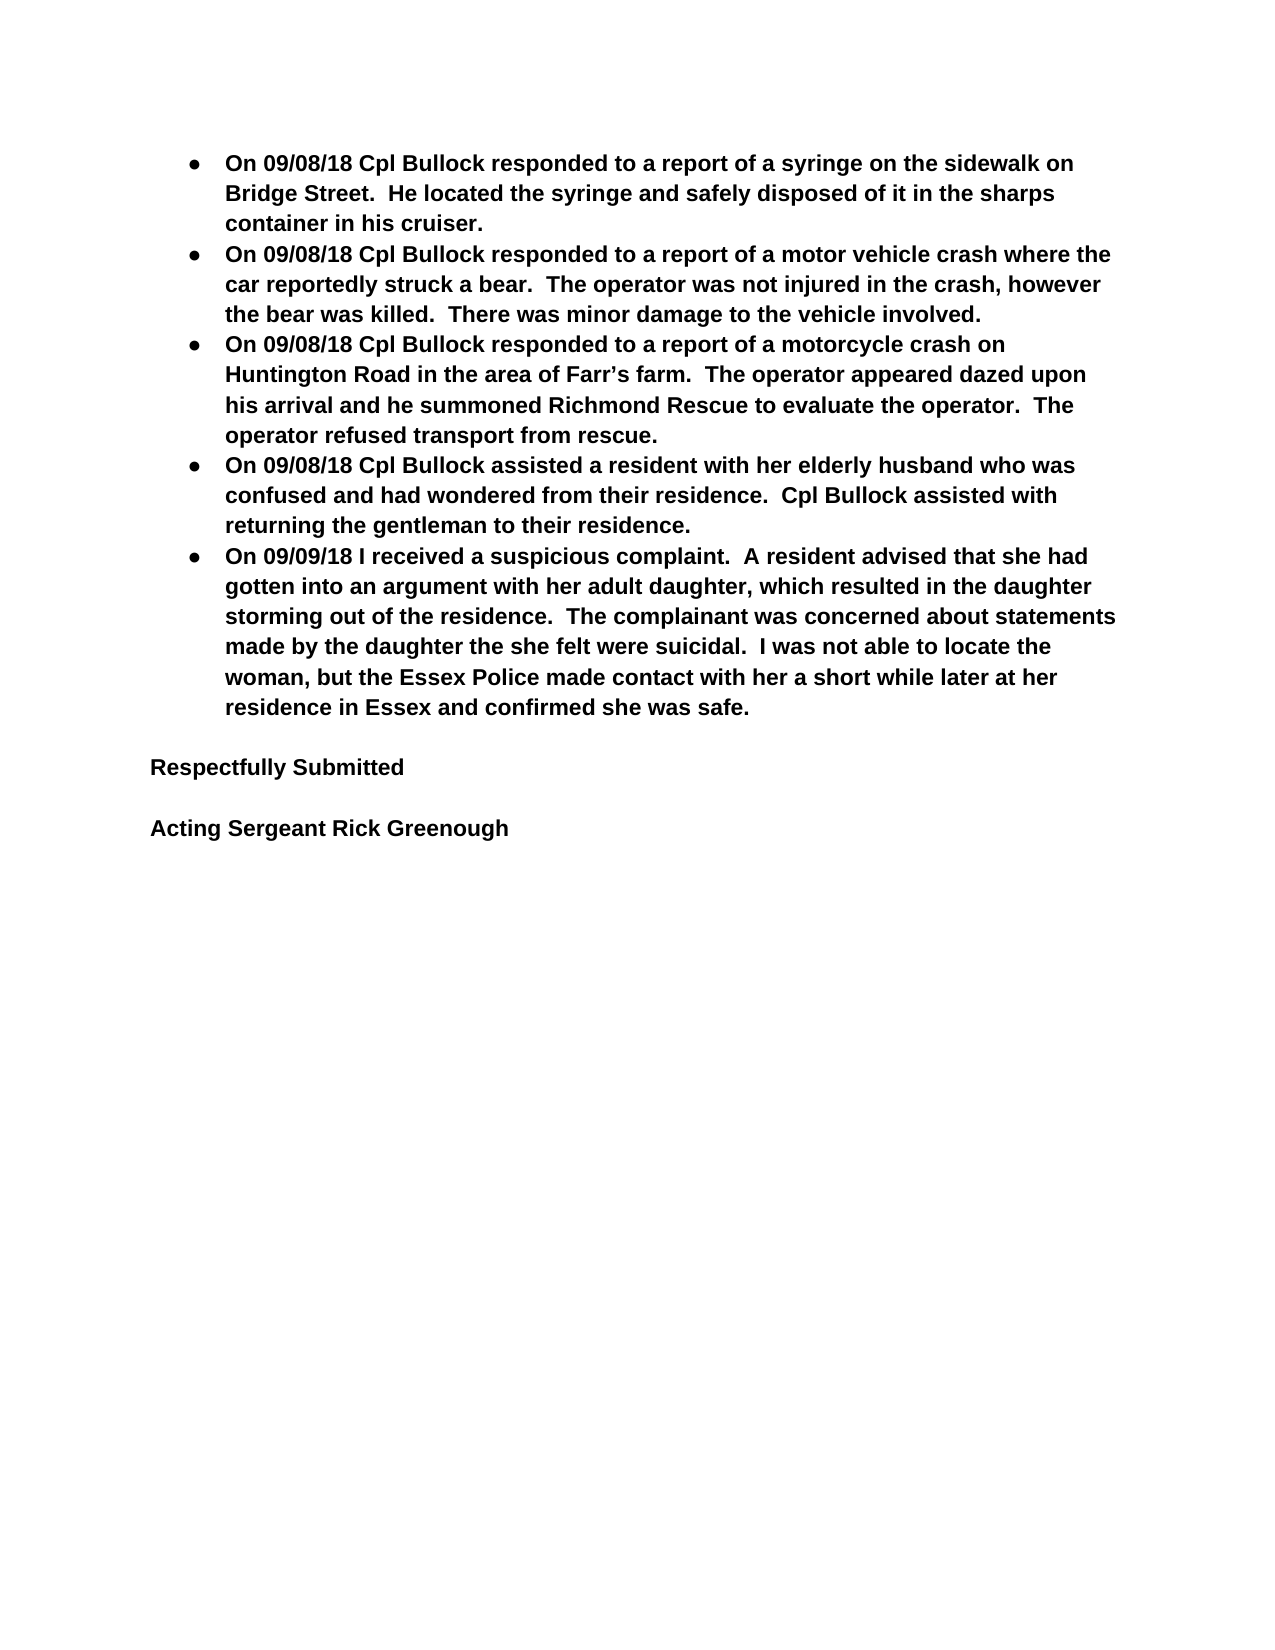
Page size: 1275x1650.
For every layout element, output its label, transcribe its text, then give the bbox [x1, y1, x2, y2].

text Acting Sergeant Rick Greenough [150, 814, 1125, 841]
list On 09/09/18 I received a suspicious complaint. A resident advised that she had gotten into an argument with her adult daughter, which resulted in the daughter storming out of the residence. The complainant was concerned about statements made by the daughter the she felt were suicidal. I was not able to locate the woman, but the Essex Police made contact with her a short while later at her residence in Essex and confirmed she was safe. [187, 543, 1125, 720]
list On 09/08/18 Cpl Bullock responded to a report of a syringe on the sidewalk on Bridge Street. He located the syringe and safely disposed of it in the sharps container in his cruiser. [187, 150, 1125, 237]
list On 09/08/18 Cpl Bullock responded to a report of a motorcycle crash on Huntington Road in the area of Farr’s farm. The operator appeared dazed upon his arrival and he summoned Richmond Rescue to evaluate the operator. The operator refused transport from rescue. [187, 331, 1125, 448]
list On 09/08/18 Cpl Bullock responded to a report of a motor vehicle crash where the car reportedly struck a bear. The operator was not injured in the crash, however the bear was killed. There was minor damage to the vehicle involved. [187, 241, 1125, 327]
list On 09/08/18 Cpl Bullock assisted a resident with her elderly husband who was confused and had wondered from their residence. Cpl Bullock assisted with returning the gentleman to their residence. [187, 452, 1125, 539]
text Respectfully Submitted [150, 754, 1125, 781]
